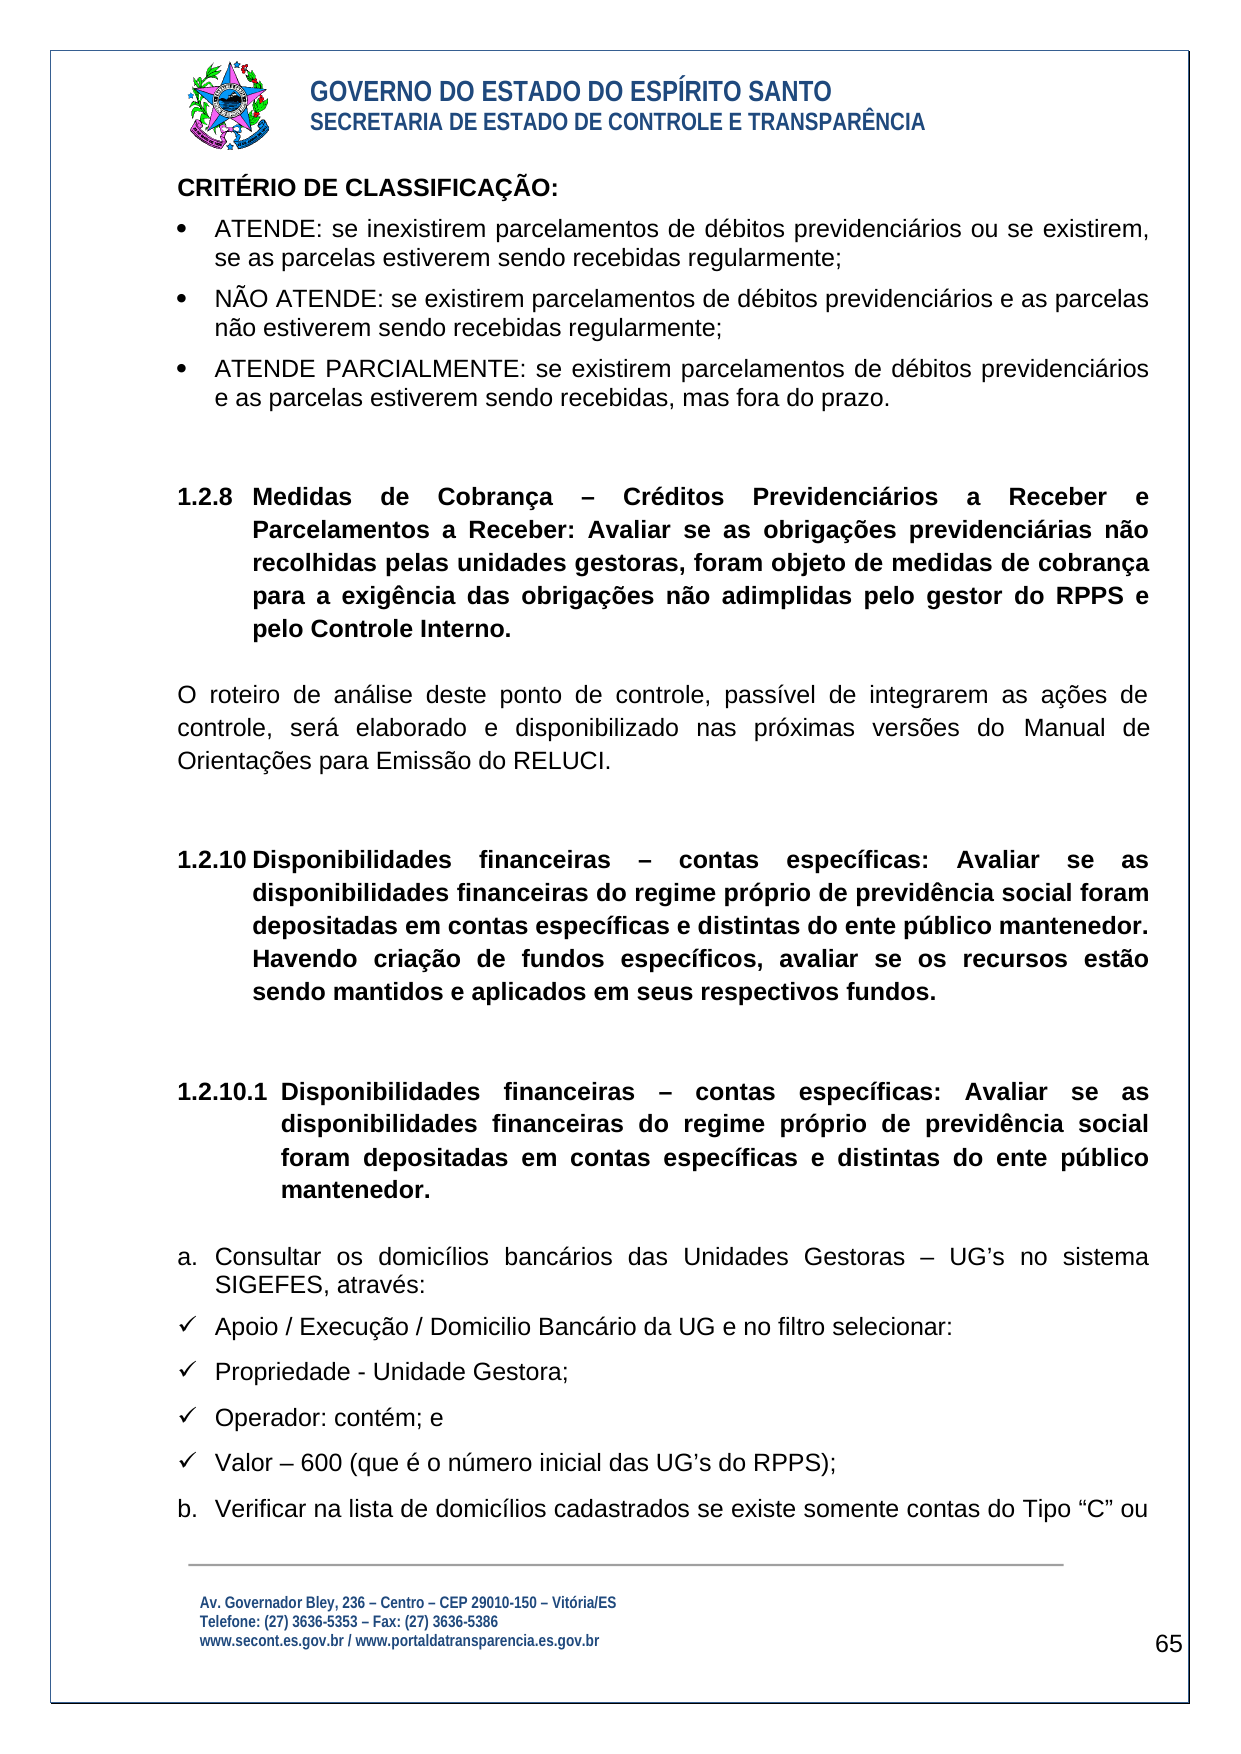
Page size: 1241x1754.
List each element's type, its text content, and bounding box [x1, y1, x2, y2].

list Apoio / Execução / Domicilio Bancário da UG e no filtro selecionar: [177, 1312, 1151, 1340]
list Valor – 600 (que é o número inicial das UG’s do RPPS); [177, 1448, 1151, 1477]
picture [187, 61, 270, 150]
text CRITÉRIO DE CLASSIFICAÇÃO: [177, 173, 1151, 202]
list Verificar na lista de domicílios cadastrados se existe somente contas do Tipo “C” ou “D”; [177, 1494, 1151, 1523]
list ATENDE: se inexistirem parcelamentos de débitos previdenciários ou se existirem, se as parcelas estiverem sendo recebidas regularmente; [177, 214, 1151, 272]
list Operador: contém; e [177, 1403, 1151, 1432]
list Consultar os domicílios bancários das Unidades Gestoras – UG’s no sistema SIGEFES, através: [177, 1242, 1151, 1299]
list Propriedade - Unidade Gestora; [177, 1357, 1151, 1386]
list Disponibilidades financeiras – contas específicas: Avaliar se as disponibilidades financeiras do regime próprio de previdência social foram depositadas em contas específicas e distintas do ente público mantenedor. [177, 1076, 1151, 1204]
list Disponibilidades financeiras – contas específicas: Avaliar se as disponibilidades financeiras do regime próprio de previdência social foram depositadas em contas específicas e distintas do ente público mantenedor. Havendo criação de fundos específicos, avaliar se os recursos estão sendo mantidos e aplicados em seus respectivos fundos. [177, 845, 1151, 1006]
list ATENDE PARCIALMENTE: se existirem parcelamentos de débitos previdenciários e as parcelas estiverem sendo recebidas, mas fora do prazo. [177, 354, 1151, 412]
list Medidas de Cobrança – Créditos Previdenciários a Receber e Parcelamentos a Receber: Avaliar se as obrigações previdenciárias não recolhidas pelas unidades gestoras, foram objeto de medidas de cobrança para a exigência das obrigações não adimplidas pelo gestor do RPPS e pelo Controle Interno. [177, 482, 1151, 643]
list O roteiro de análise deste ponto de controle, passível de integrarem as ações de controle, será elaborado e disponibilizado nas próximas versões do Manual de Orientações para Emissão do RELUCI. [177, 680, 1151, 775]
list NÃO ATENDE: se existirem parcelamentos de débitos previdenciários e as parcelas não estiverem sendo recebidas regularmente; [177, 284, 1151, 342]
